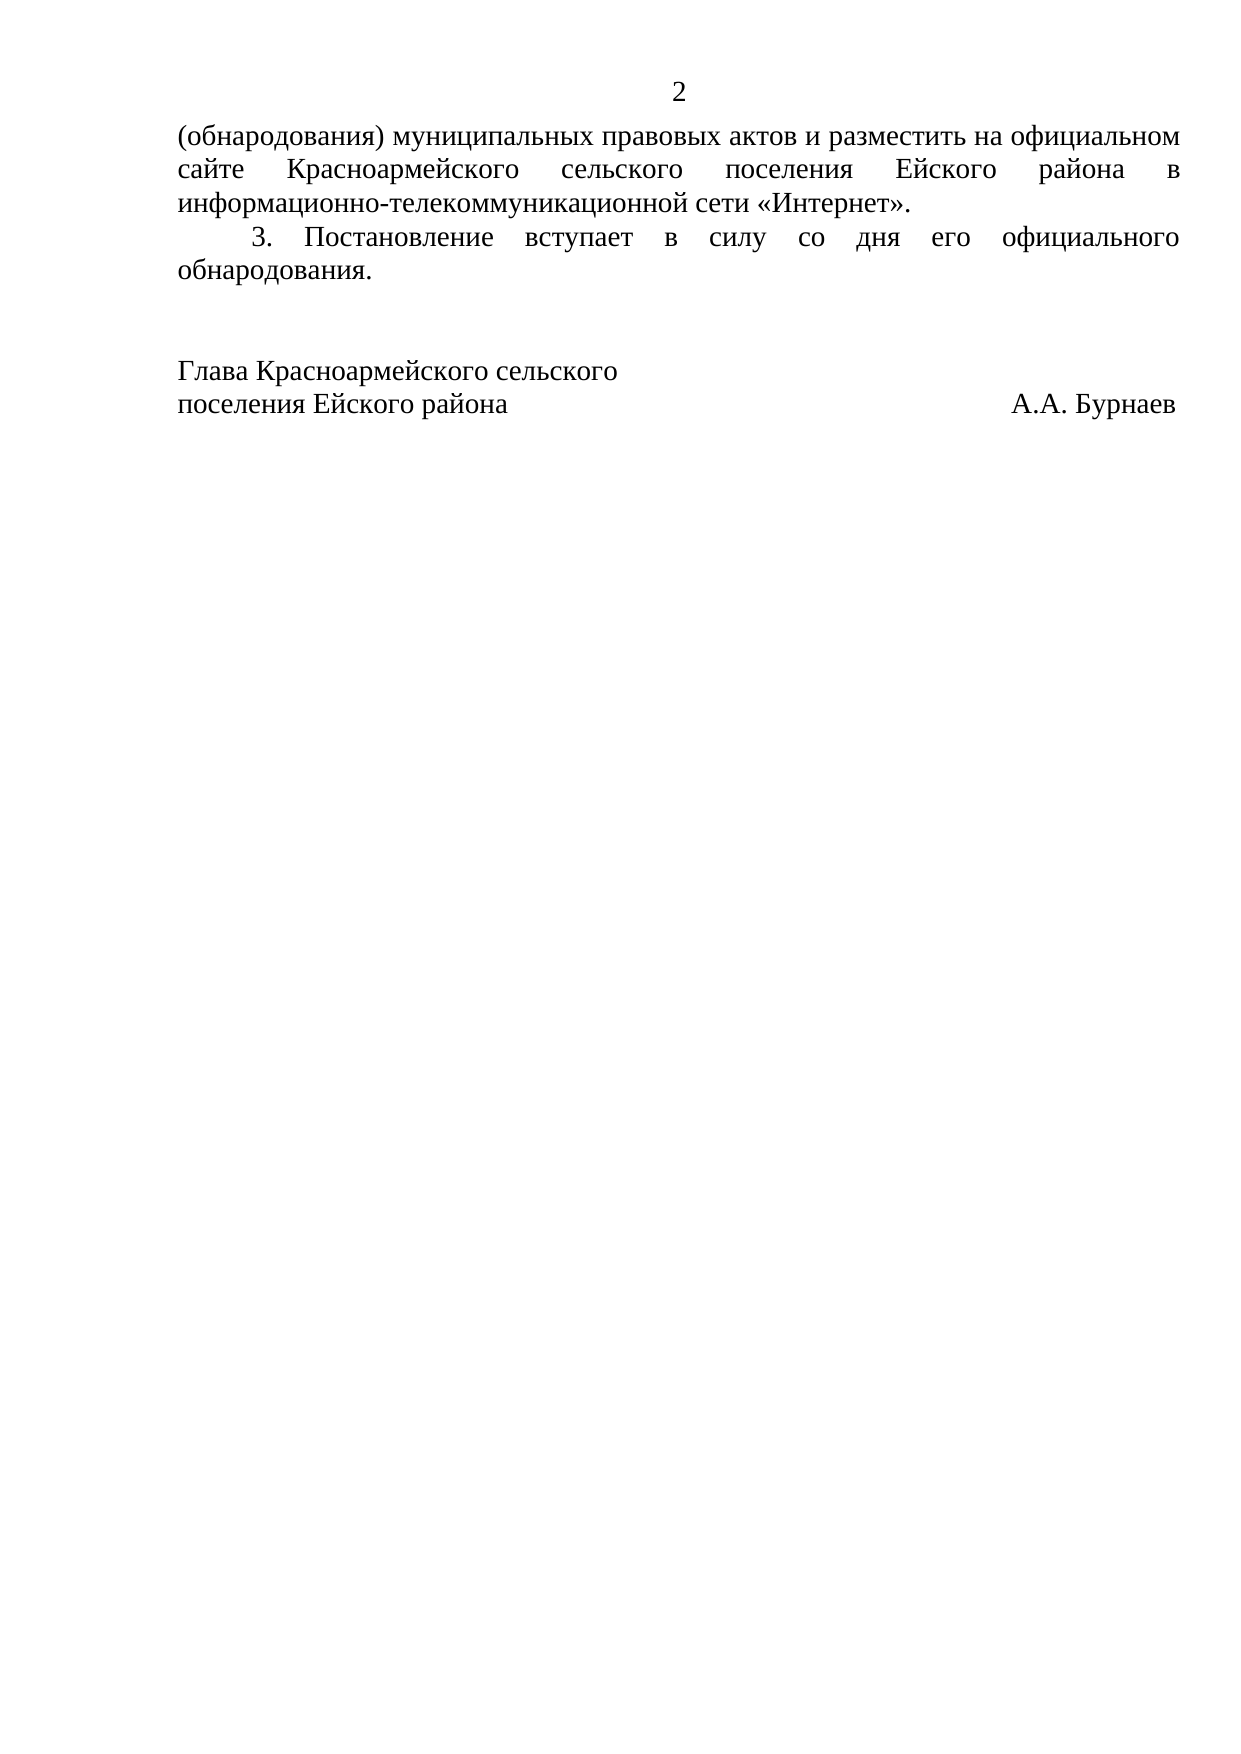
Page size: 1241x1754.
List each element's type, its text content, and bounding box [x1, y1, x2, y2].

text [177, 118, 1181, 219]
text поселения Ейского района А.А. Бурнаев [177, 386, 1181, 420]
text 3. Постановление вступает в силу со дня его официального обнародования. [177, 219, 1181, 286]
text Глава Красноармейского сельского [177, 353, 1181, 386]
